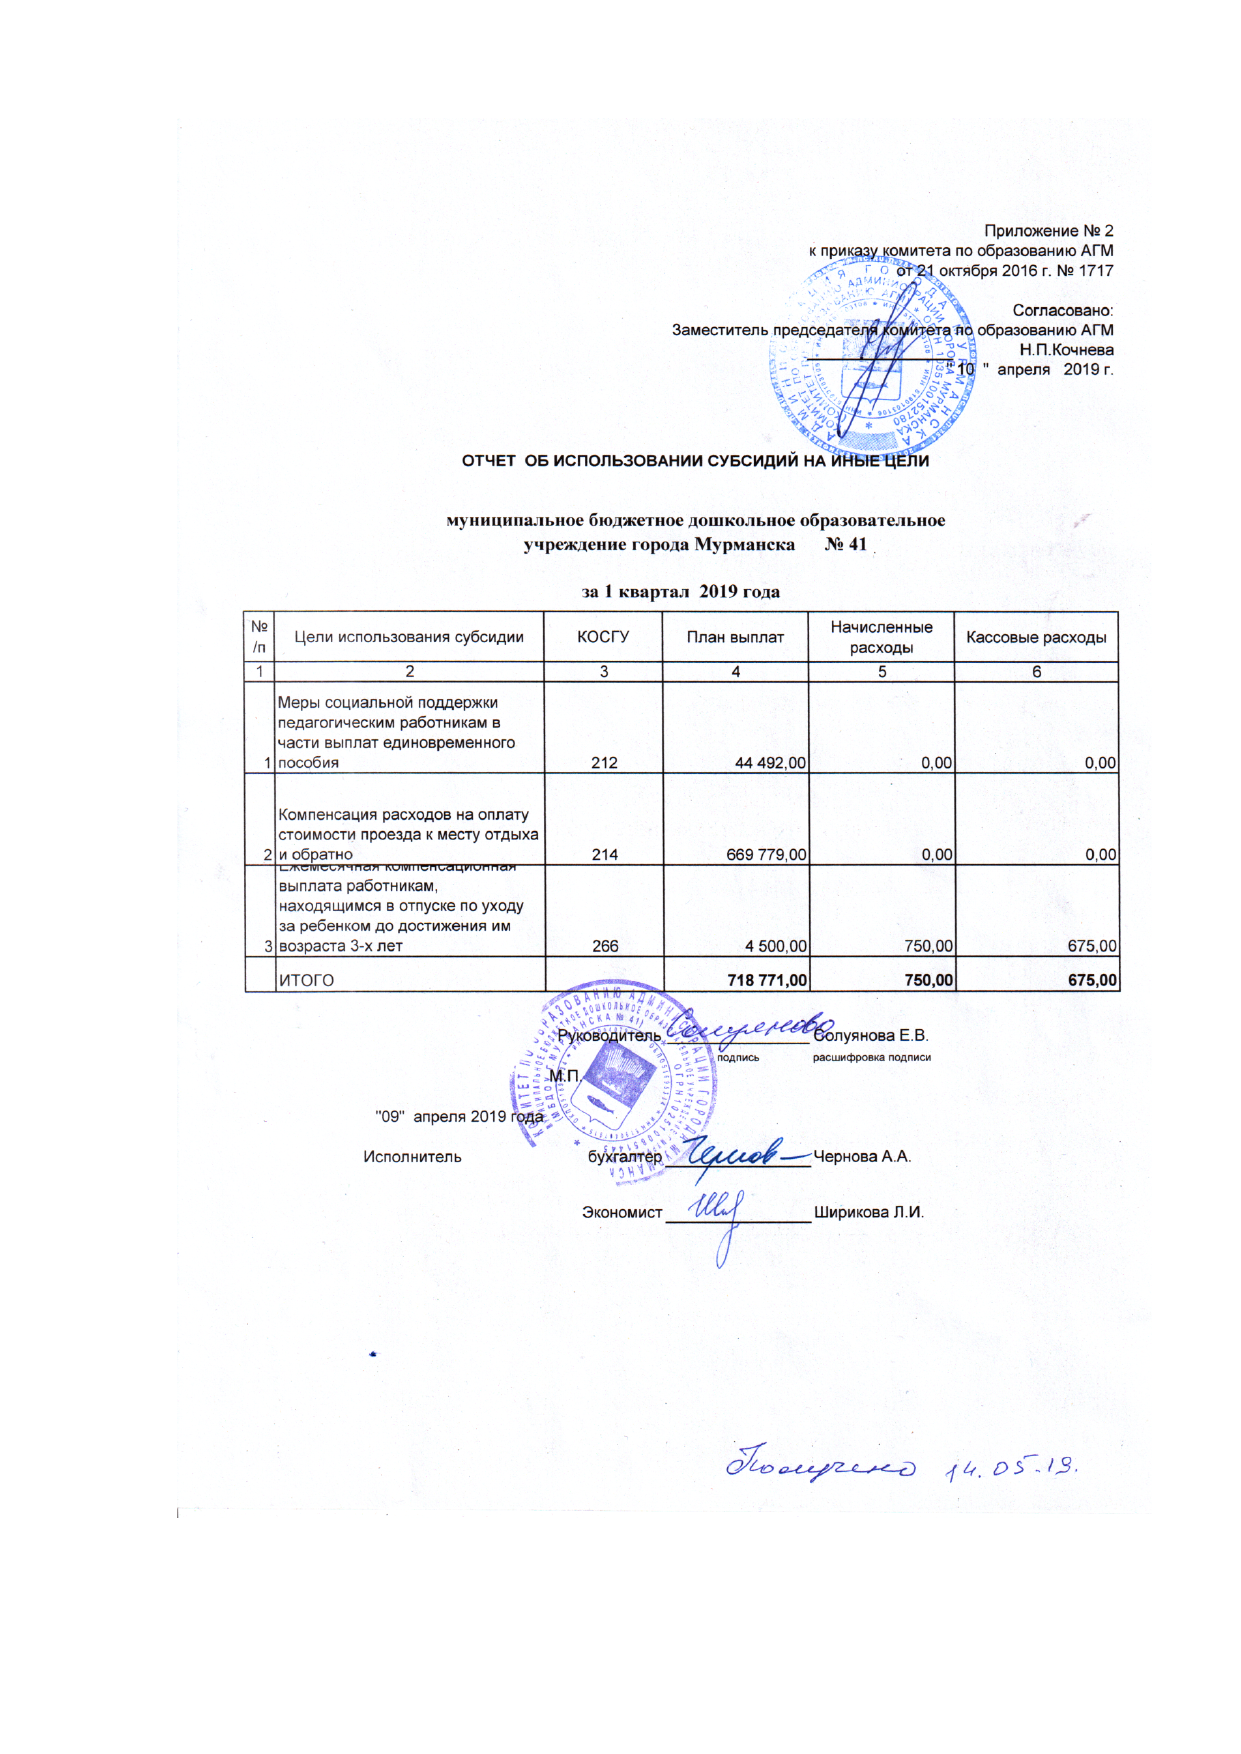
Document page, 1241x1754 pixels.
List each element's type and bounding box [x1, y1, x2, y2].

picture [177, 118, 1152, 1518]
